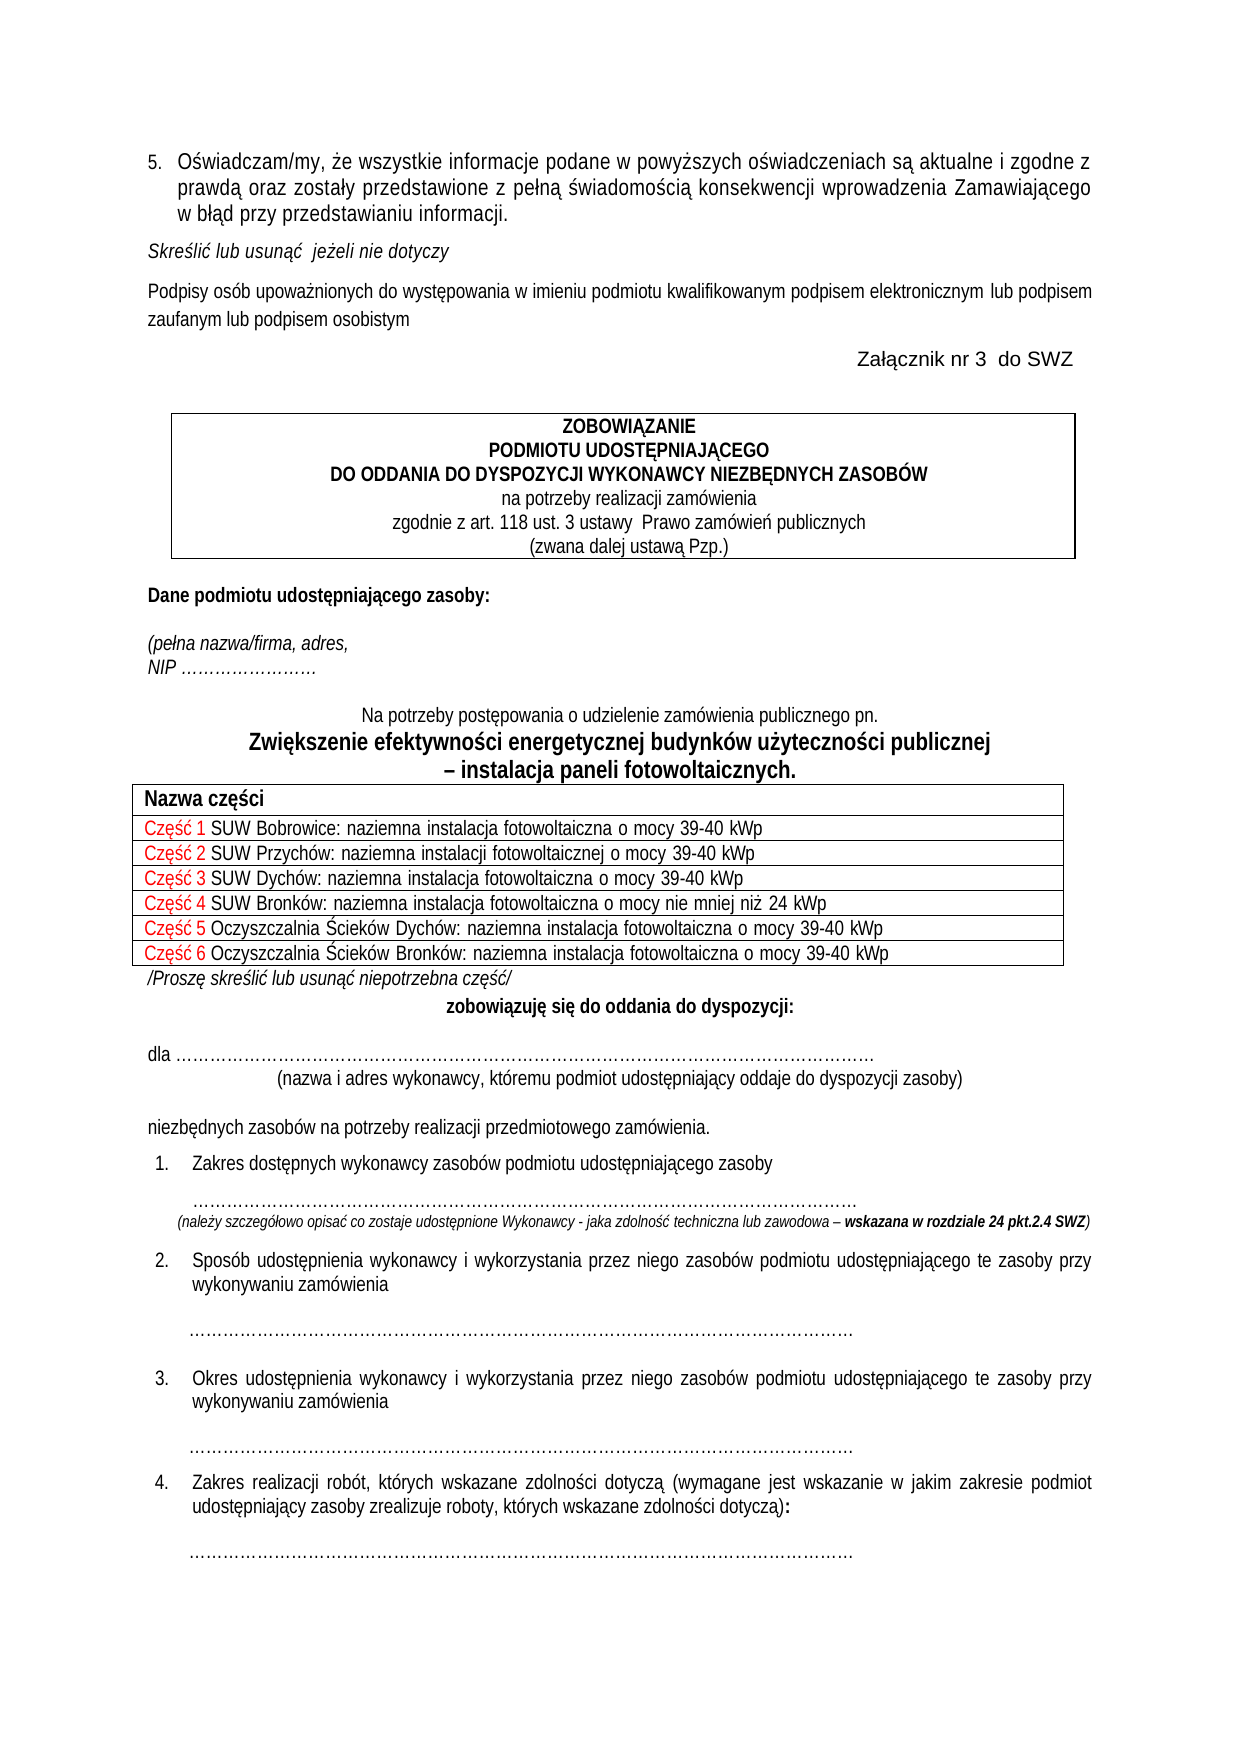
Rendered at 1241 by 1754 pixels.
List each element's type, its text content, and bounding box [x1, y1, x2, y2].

text – instalacja paneli fotowoltaicznych. [148, 755, 1093, 784]
table_header ZOBOWIĄZANIE PODMIOTU UDOSTĘPNIAJĄCEGO DO ODDANIA DO DYSPOZYCJI WYKONAWCY NIEZBĘDNYCH ZASOBÓW na potrzeby realizacji zamówienia zgodnie z art. 118 ust. 3 ustawy Prawo zamówień publicznych (zwana dalej ustawą Pzp.) [172, 414, 1074, 558]
list Zakres realizacji robót, których wskazane zdolności dotyczą (wymagane jest wskazanie w jakim zakresie podmiot udostępniający zasoby zrealizuje roboty, których wskazane zdolności dotyczą): [154, 1470, 1093, 1518]
text Zwiększenie efektywności energetycznej budynków użyteczności publicznej [148, 727, 1093, 755]
list Sposób udostępnienia wykonawcy i wykorzystania przez niego zasobów podmiotu udostępniającego te zasoby przy wykonywaniu zamówienia [155, 1248, 1093, 1296]
list Okres udostępnienia wykonawcy i wykorzystania przez niego zasobów podmiotu udostępniającego te zasoby przy wykonywaniu zamówienia [155, 1365, 1093, 1413]
text ……………………………………………………………………………………………………… [188, 1539, 1093, 1563]
text /Proszę skreślić lub usunąć niepotrzebna część/ [148, 966, 1093, 990]
text Podpisy osób upoważnionych do występowania w imieniu podmiotu kwalifikowanym podpisem elektronicznym lub podpisem zaufanym lub podpisem osobistym [148, 279, 1093, 331]
table_cell Część 1 SUW Bobrowice: naziemna instalacja fotowoltaiczna o mocy 39-40 kWp [133, 816, 1063, 840]
text (nazwa i adres wykonawcy, któremu podmiot udostępniający oddaje do dyspozycji zasoby) [148, 1066, 1093, 1089]
text Skreślić lub usunąć jeżeli nie dotyczy [148, 239, 1093, 263]
text dla …………………………………………………………………………………………………………… [148, 1042, 1093, 1066]
text Na potrzeby postępowania o udzielenie zamówienia publicznego pn. [148, 703, 1093, 727]
text (pełna nazwa/firma, adres, [148, 631, 472, 655]
text ……………………………………………………………………………………………………… [192, 1187, 1093, 1211]
table_cell Część 4 SUW Bronków: naziemna instalacja fotowoltaiczna o mocy nie mniej niż 24 kWp [133, 891, 1063, 915]
table_cell Część 6 Oczyszczalnia Ścieków Bronków: naziemna instalacja fotowoltaiczna o mocy 39-40 kWp [133, 941, 1063, 965]
table_cell Część 3 SUW Dychów: naziemna instalacja fotowoltaiczna o mocy 39-40 kWp [133, 866, 1063, 890]
text ……………………………………………………………………………………………………… [188, 1317, 1093, 1341]
text Załącznik nr 3 do SWZ [148, 347, 1091, 371]
list (należy szczegółowo opisać co zostaje udostępnione Wykonawcy - jaka zdolność techniczna lub zawodowa – wskazana w rozdziale 24 pkt.2.4 SWZ) [177, 1211, 1093, 1231]
text niezbędnych zasobów na potrzeby realizacji przedmiotowego zamówienia. [148, 1114, 1093, 1138]
text NIP …………………… [148, 655, 472, 679]
list Oświadczam/my, że wszystkie informacje podane w powyższych oświadczeniach są aktualne i zgodne z prawdą oraz zostały przedstawione z pełną świadomością konsekwencji wprowadzenia Zamawiającego w błąd przy przedstawianiu informacji. [148, 148, 1093, 227]
table_header Nazwa części [133, 785, 1063, 815]
table_cell Część 5 Oczyszczalnia Ścieków Dychów: naziemna instalacja fotowoltaiczna o mocy 39-40 kWp [133, 916, 1063, 940]
text ……………………………………………………………………………………………………… [188, 1434, 1093, 1458]
text zobowiązuję się do oddania do dyspozycji: [148, 994, 1093, 1018]
text Dane podmiotu udostępniającego zasoby: [148, 583, 1093, 607]
list Zakres dostępnych wykonawcy zasobów podmiotu udostępniającego zasoby [155, 1151, 1093, 1175]
table_cell Część 2 SUW Przychów: naziemna instalacji fotowoltaicznej o mocy 39-40 kWp [133, 841, 1063, 865]
